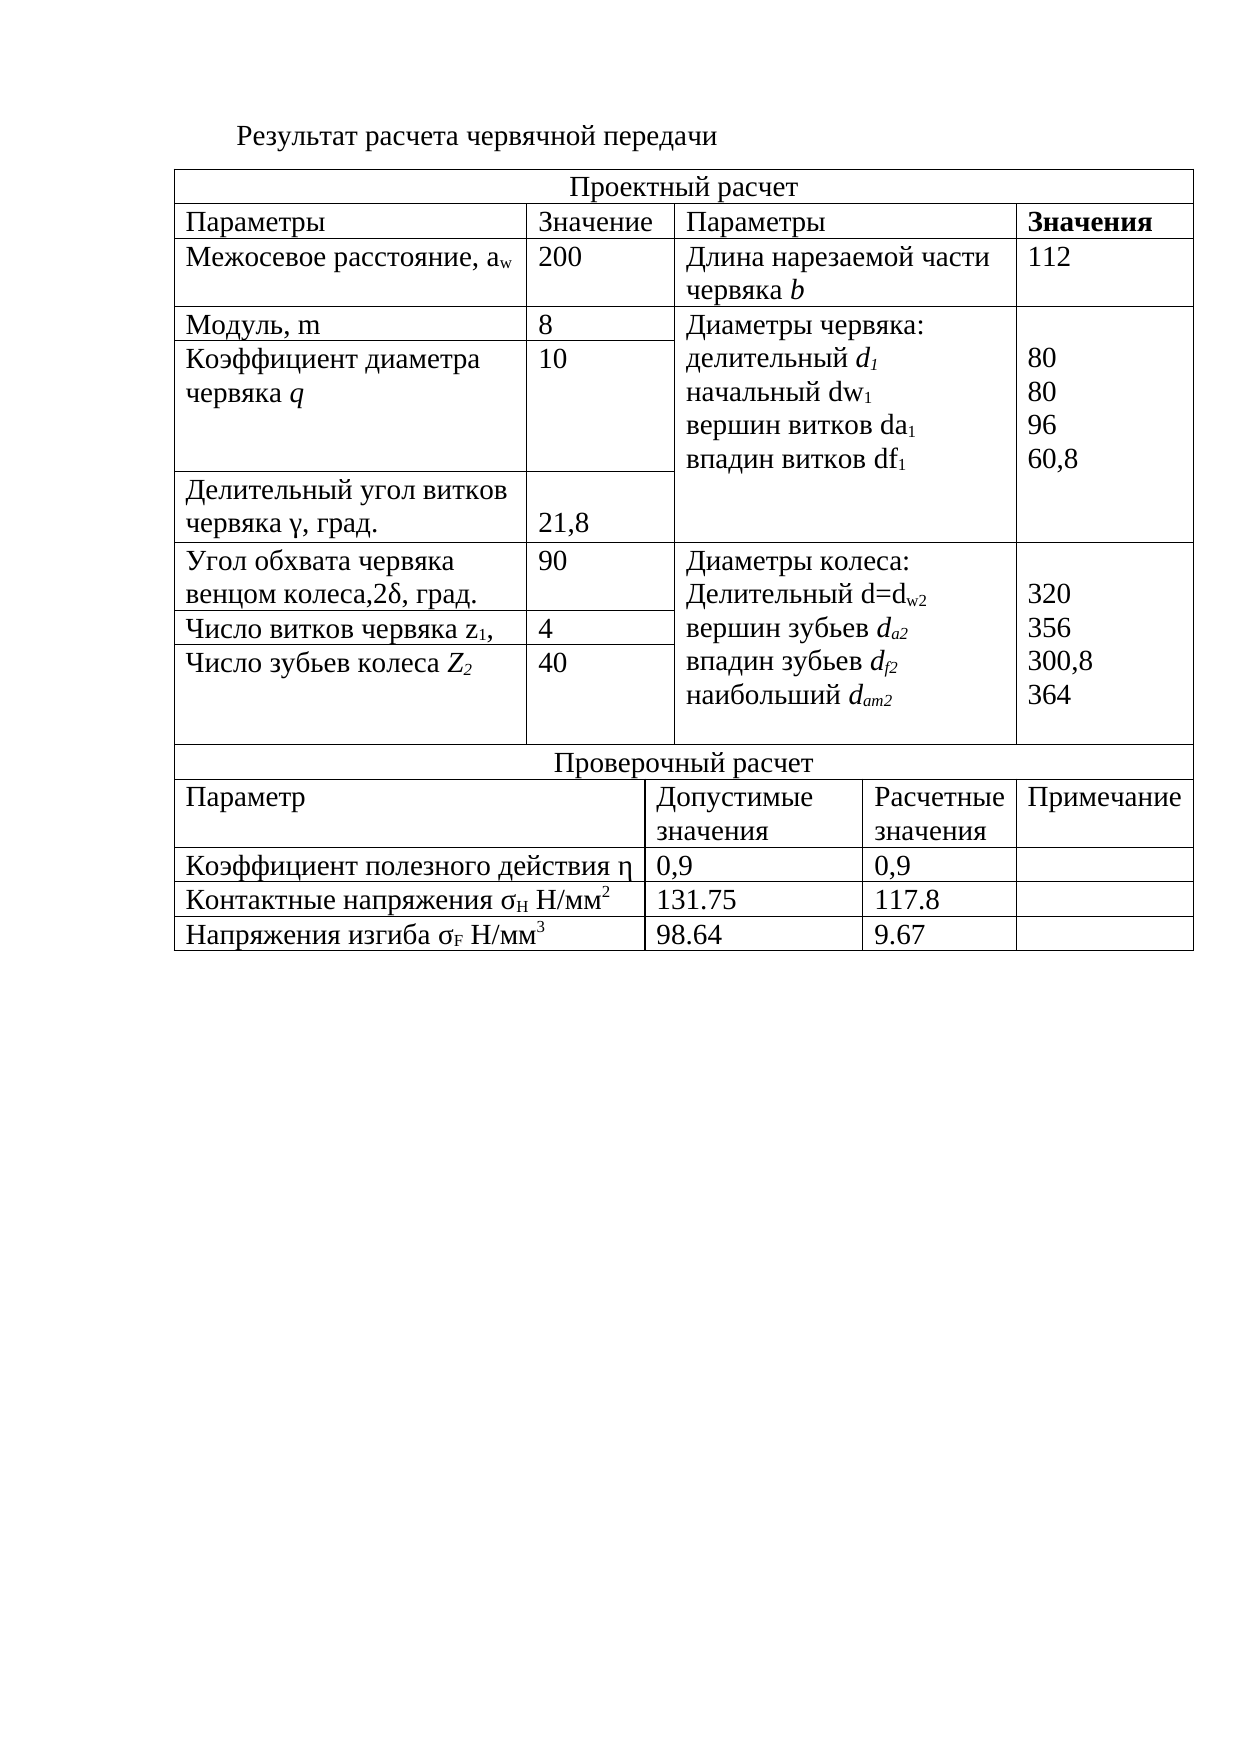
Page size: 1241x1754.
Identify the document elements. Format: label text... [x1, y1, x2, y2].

table_cell 90 [527, 543, 674, 610]
table_cell Число зубьев колеса Z2 [175, 645, 526, 744]
table_cell 112 [1017, 239, 1193, 306]
table_cell Длина нарезаемой части червяка b [675, 239, 1016, 306]
table_cell 0,9 [646, 848, 862, 881]
text Результат расчета червячной передачи [177, 118, 1152, 152]
table_cell 200 [527, 239, 674, 306]
table_cell Значения [1017, 204, 1193, 238]
table_cell 80 80 96 60,8 [1017, 307, 1193, 542]
table_cell 0,9 [863, 848, 1016, 881]
table_cell 131.75 [646, 882, 862, 916]
table_cell 9.67 [863, 917, 1016, 950]
table_cell Напряжения изгиба σF Н/мм3 [175, 917, 644, 950]
table_cell Межосевое расстояние, aw [175, 239, 526, 306]
table_cell [1017, 848, 1193, 881]
table_cell Проверочный расчет [175, 745, 1193, 778]
table_cell Допустимые значения [646, 780, 862, 847]
table_cell [1017, 917, 1193, 950]
table_cell Число витков червяка z1, [175, 611, 526, 644]
table_cell 117.8 [863, 882, 1016, 916]
table_cell Коэффициент диаметра червяка q [175, 341, 526, 471]
table_cell 4 [527, 611, 674, 644]
table_cell Угол обхвата червяка венцом колеса,2δ, град. [175, 543, 526, 610]
table_cell Параметр [175, 780, 644, 847]
table_cell 320 356 300,8 364 [1017, 543, 1193, 744]
table_cell Расчетные значения [863, 780, 1016, 847]
table_cell Значение [527, 204, 674, 238]
table_cell Делительный угол витков червяка γ, град. [175, 472, 526, 542]
table_cell 40 [527, 645, 674, 744]
table_cell 10 [527, 341, 674, 471]
table_cell 21,8 [527, 472, 674, 542]
table_cell 98.64 [646, 917, 862, 950]
table_header Проектный расчет [175, 170, 1193, 203]
table_cell Диаметры червяка: делительный d1 начальный dw1 вершин витков da1 впадин витков df1 [675, 307, 1016, 542]
table_cell [1017, 882, 1193, 916]
table_cell Примечание [1017, 780, 1193, 847]
table_cell Коэффициент полезного действия η [175, 848, 644, 881]
table_cell Диаметры колеса: Делительный d=dw2 вершин зубьев da2 впадин зубьев df2 наибольший dam2 [675, 543, 1016, 744]
table_cell Модуль, m [175, 307, 526, 340]
table_cell Контактные напряжения σH Н/мм2 [175, 882, 644, 916]
table_cell Параметры [675, 204, 1016, 238]
table_cell 8 [527, 307, 674, 340]
table_cell Параметры [175, 204, 526, 238]
